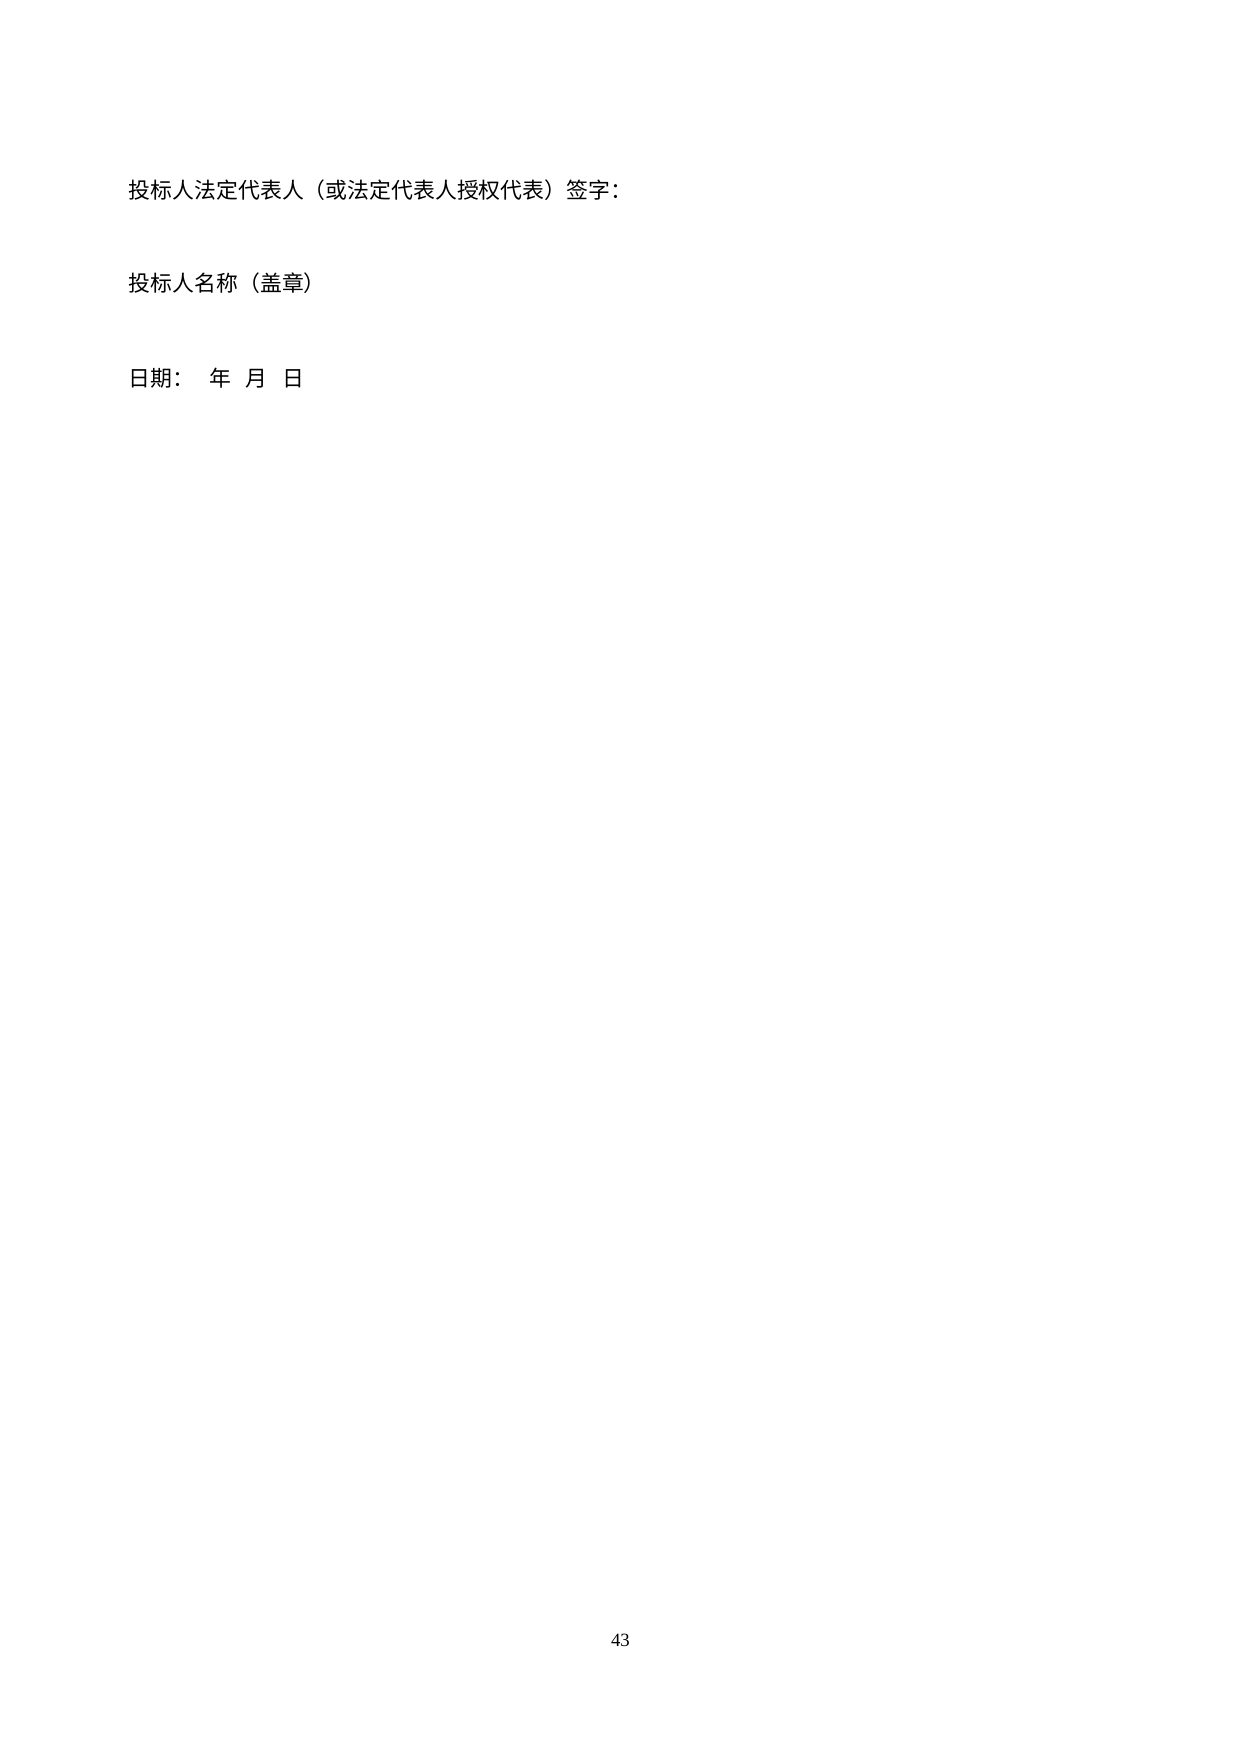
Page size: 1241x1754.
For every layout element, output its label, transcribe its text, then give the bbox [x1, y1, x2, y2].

text 日期： 年 月 日 [129, 361, 1111, 393]
text 投标人名称（盖章） [129, 266, 1111, 297]
text 投标人法定代表人（或法定代表人授权代表）签字： [129, 173, 1111, 205]
